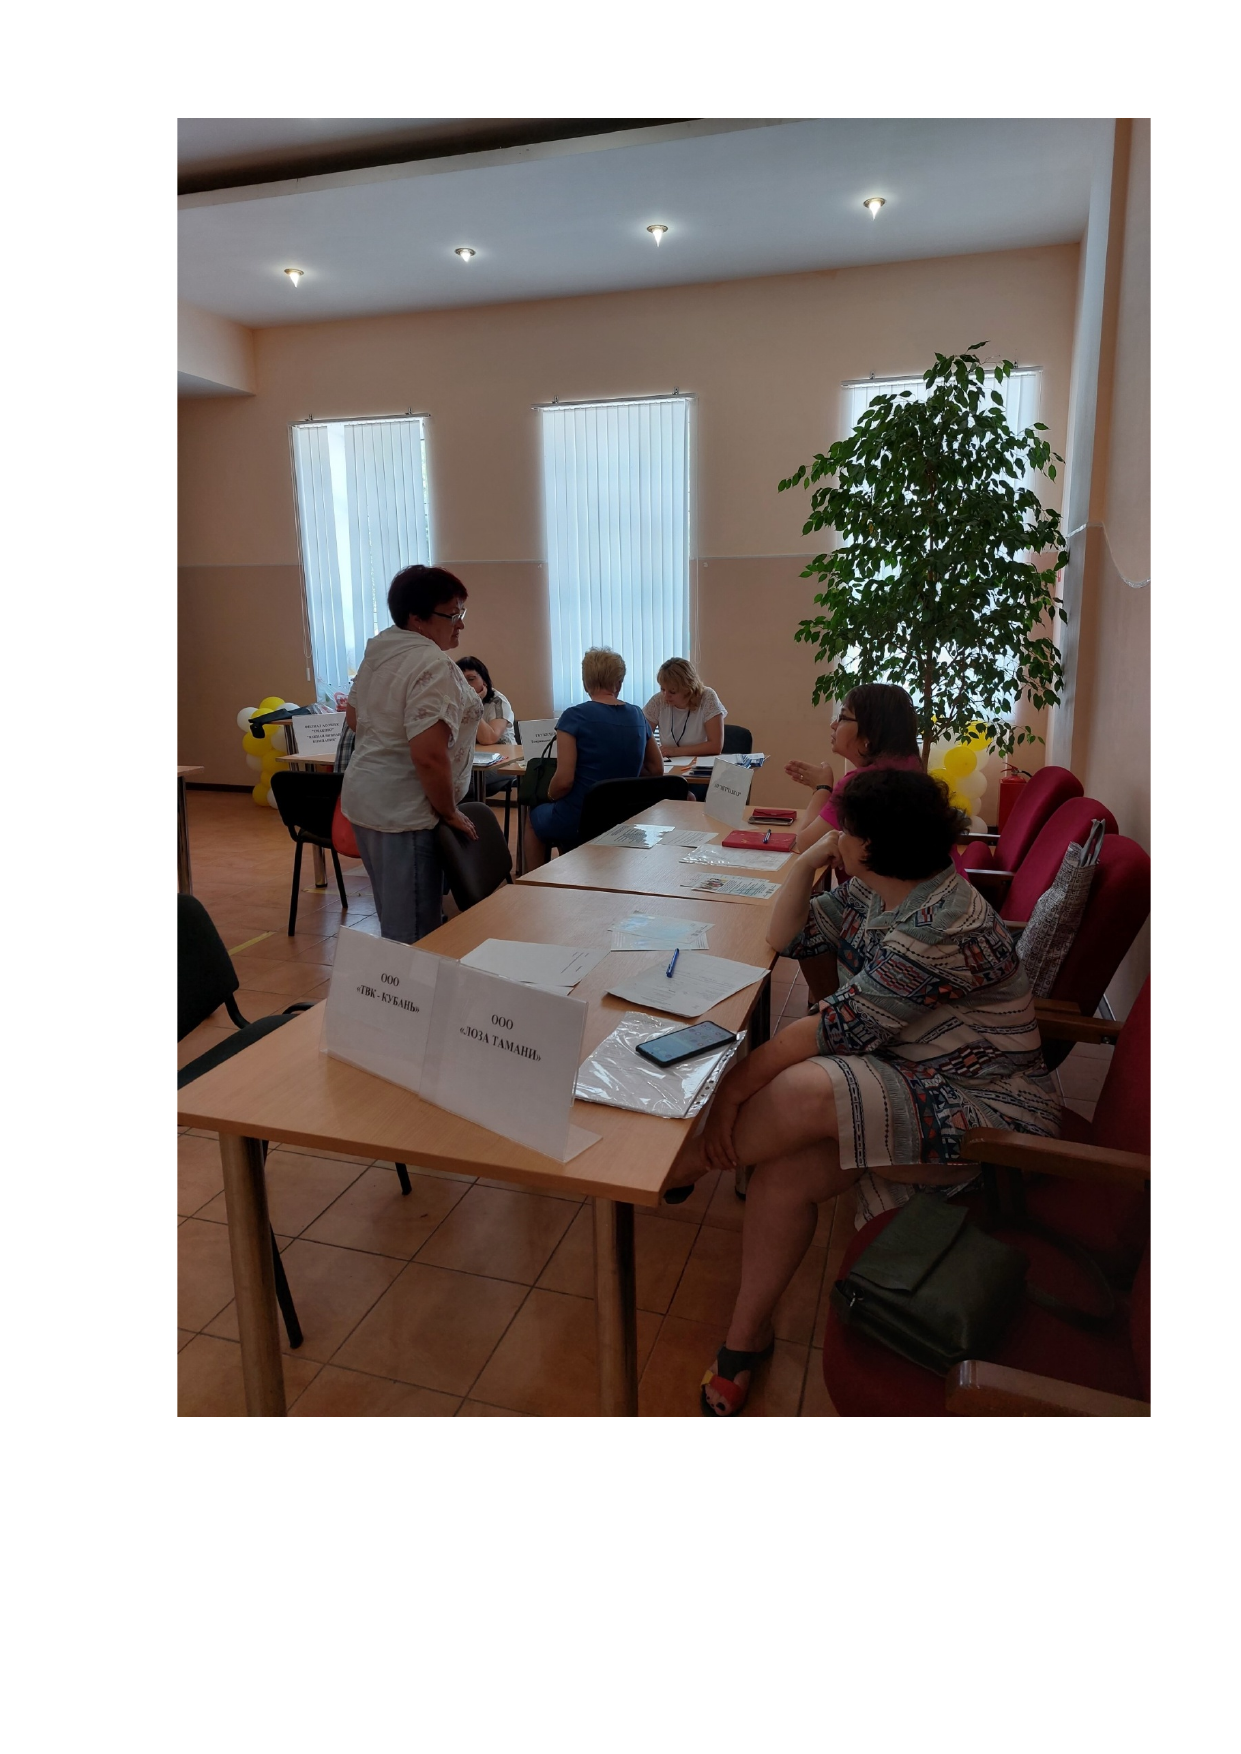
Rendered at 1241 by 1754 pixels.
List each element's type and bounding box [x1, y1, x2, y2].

picture [177, 118, 1151, 1417]
